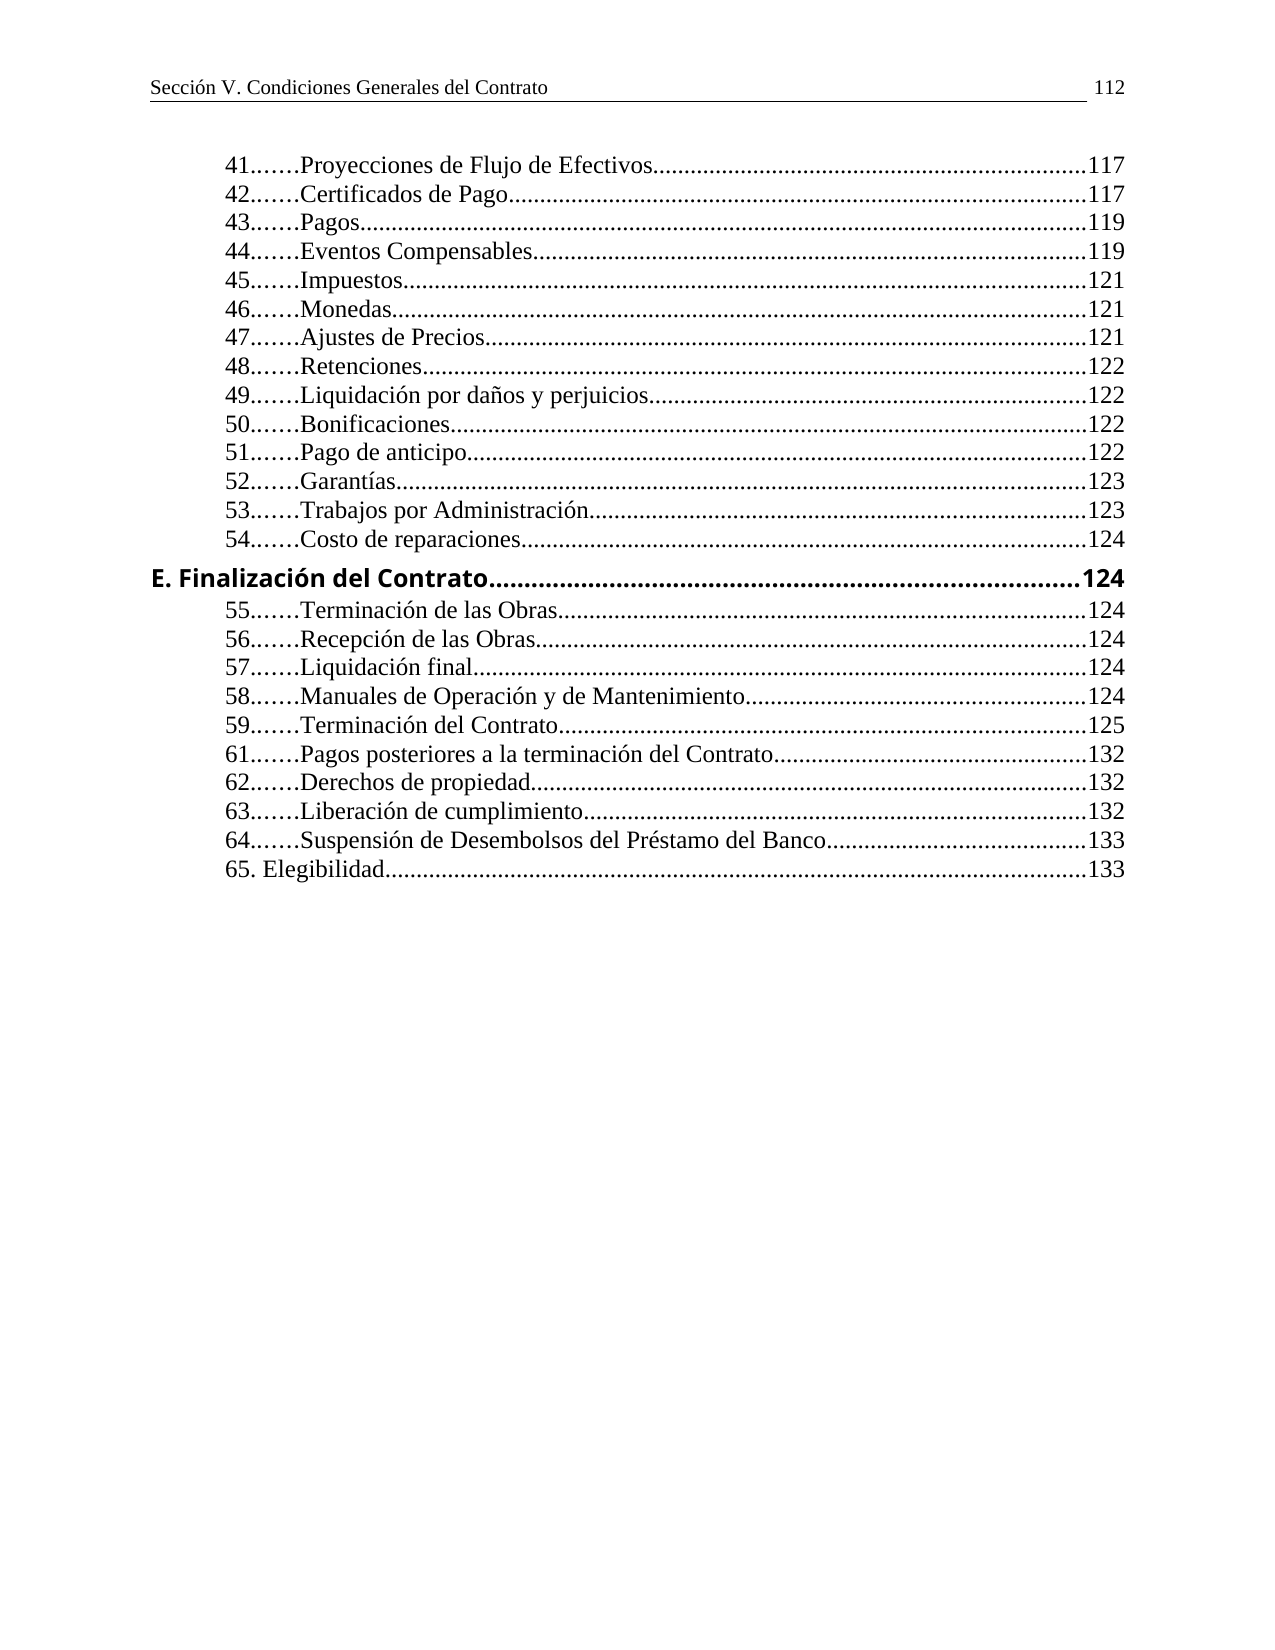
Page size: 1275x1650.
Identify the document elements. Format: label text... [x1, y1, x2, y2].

text 48. Retenciones 122 [225, 351, 1125, 380]
text 41. Proyecciones de Flujo de Efectivos 117 [225, 150, 1125, 179]
text 44. Eventos Compensables 119 [225, 236, 1125, 265]
text 65. Elegibilidad 133 [225, 854, 1125, 882]
text 54. Costo de reparaciones 124 [225, 524, 1125, 552]
text 46. Monedas 121 [225, 294, 1125, 322]
text 43. Pagos 119 [225, 207, 1125, 236]
text 47. Ajustes de Precios 121 [225, 322, 1125, 351]
text 64. Suspensión de Desembolsos del Préstamo del Banco 133 [225, 825, 1125, 854]
text 42. Certificados de Pago 117 [225, 179, 1125, 207]
text 62. Derechos de propiedad 132 [225, 767, 1125, 796]
text 55. Terminación de las Obras 124 [225, 595, 1125, 624]
text 52. Garantías 123 [225, 466, 1125, 495]
text 45. Impuestos 121 [225, 265, 1125, 294]
text 59. Terminación del Contrato 125 [225, 710, 1125, 739]
text 53. Trabajos por Administración 123 [225, 495, 1125, 524]
text 61. Pagos posteriores a la terminación del Contrato 132 [225, 739, 1125, 767]
text 49. Liquidación por daños y perjuicios 122 [225, 380, 1125, 409]
text E. Finalización del Contrato 124 [150, 561, 1125, 595]
text 63. Liberación de cumplimiento 132 [225, 796, 1125, 825]
text 57. Liquidación final 124 [225, 652, 1125, 681]
text 51. Pago de anticipo 122 [225, 437, 1125, 466]
text 56. Recepción de las Obras 124 [225, 624, 1125, 652]
text 50. Bonificaciones 122 [225, 409, 1125, 437]
text 58. Manuales de Operación y de Mantenimiento 124 [225, 681, 1125, 710]
